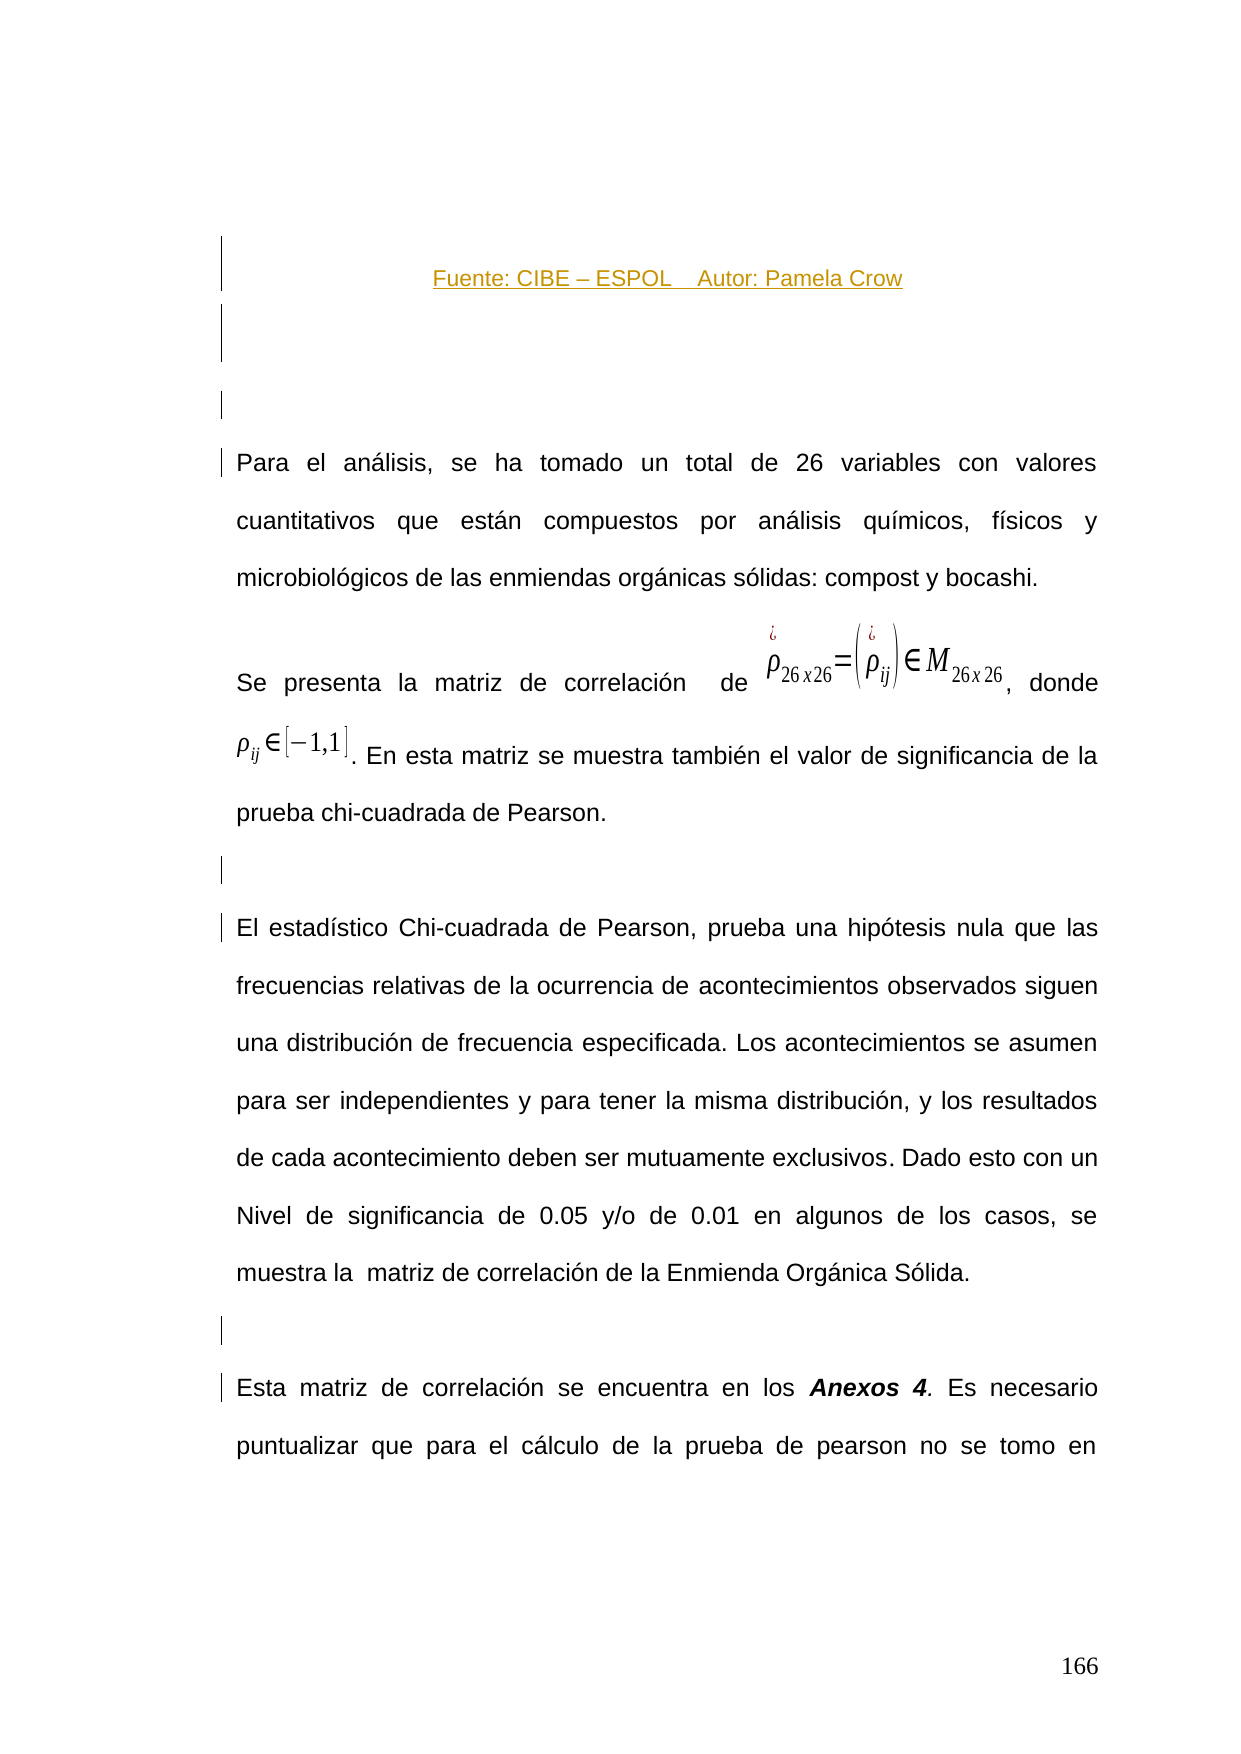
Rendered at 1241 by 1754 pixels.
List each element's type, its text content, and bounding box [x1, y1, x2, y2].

text El estadístico Chi-cuadrada de Pearson, prueba una hipótesis nula que las frecuencias relativas de la ocurrencia de acontecimientos observados siguen una distribución de frecuencia especificada. Los acontecimientos se asumen para ser independientes y para tener la misma distribución, y los resultados de cada acontecimiento deben ser mutuamente exclusivos. Dado esto con un Nivel de significancia de 0.05 y/o de 0.01 en algunos de los casos, se muestra la matriz de correlación de Sólida. [236, 913, 1098, 1287]
text Se presenta la matriz de correlación de , donde . En esta matriz se muestra también el valor de significancia de la prueba chi-cuadrada de Pearson. [236, 621, 1098, 827]
text Para el análisis, se ha tomado un total de 26 variables con valores cuantitativos que están compuestos por análisis químicos, físicos y microbiológicos de las enmiendas orgánicas sólidas: compost y bocashi. [236, 448, 1098, 592]
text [236, 1373, 1098, 1459]
